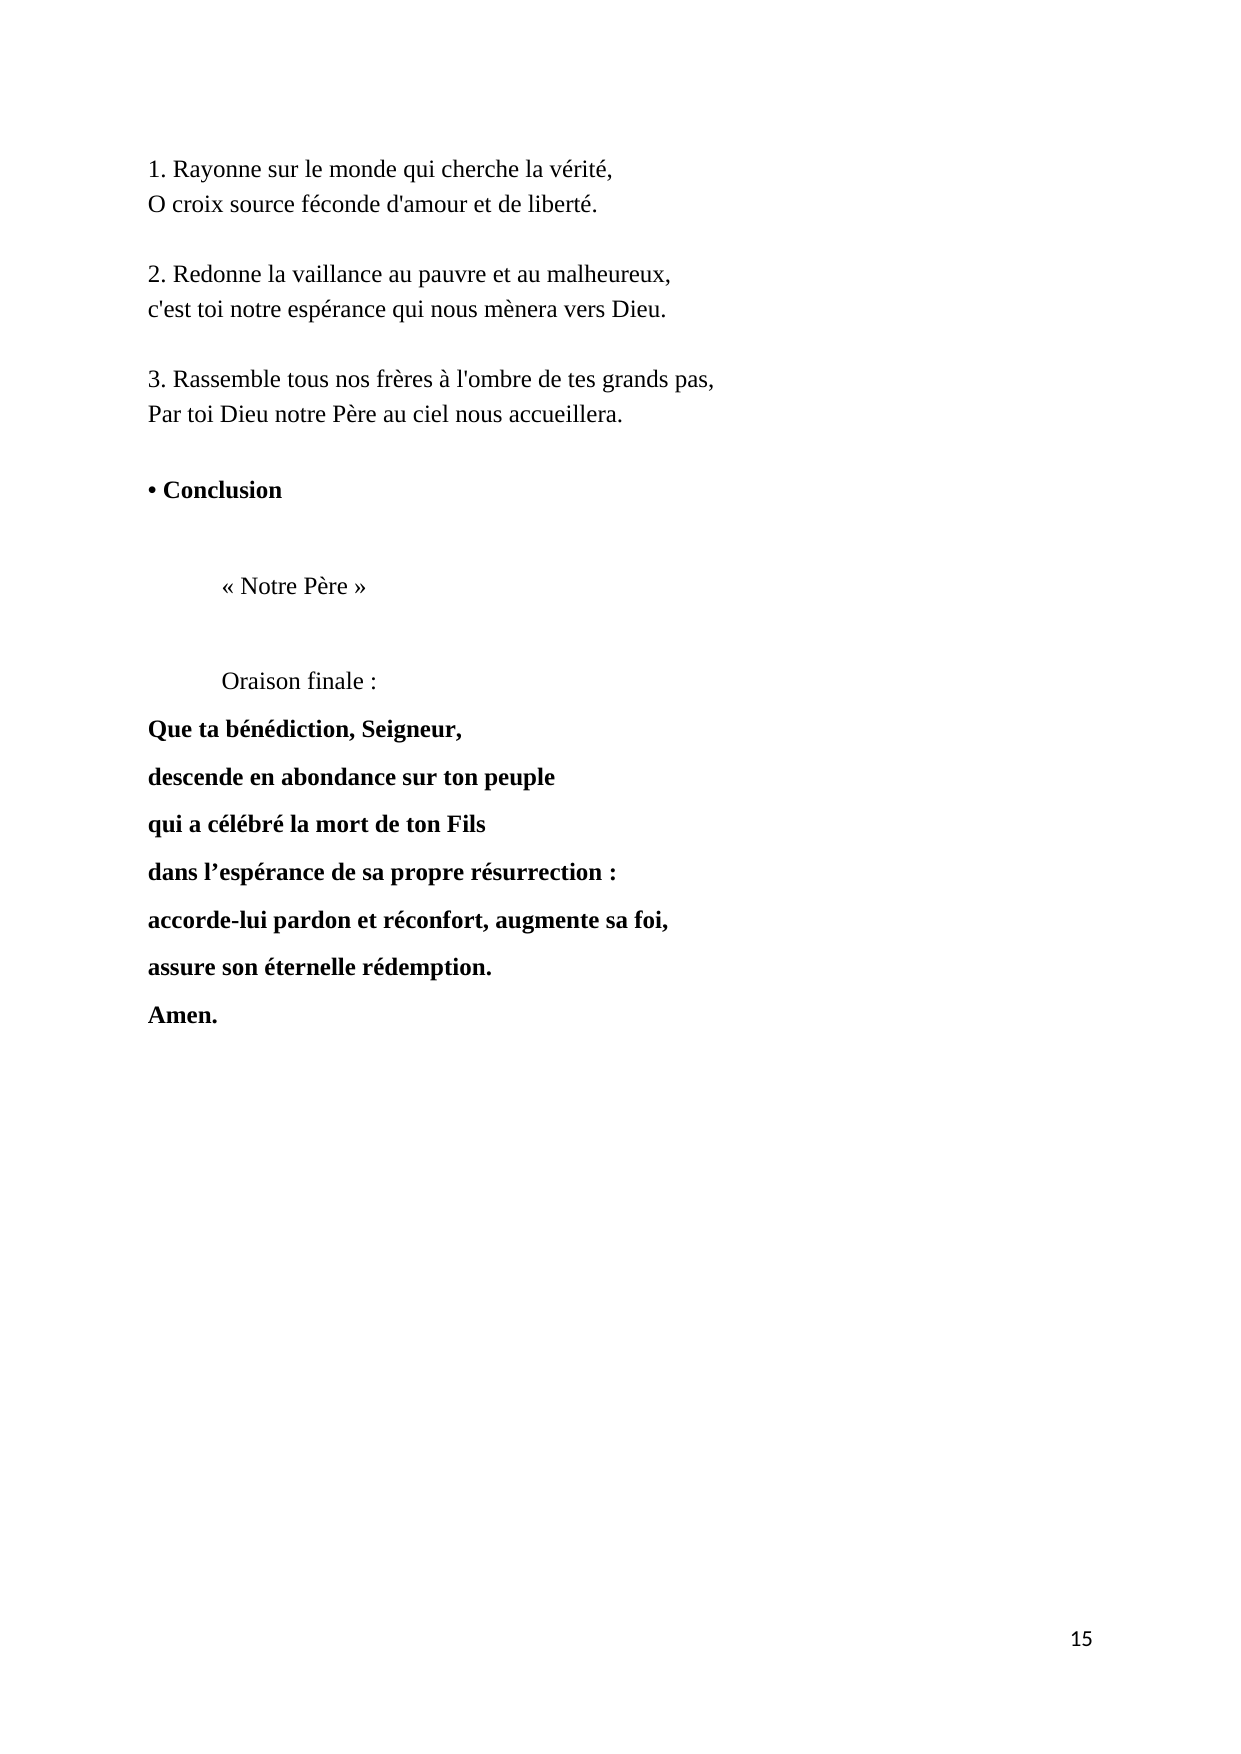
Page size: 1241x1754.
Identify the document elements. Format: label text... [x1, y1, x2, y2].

text Que ta bénédiction, Seigneur, [148, 714, 1093, 743]
text « Notre Père » [148, 571, 1093, 599]
text 1. Rayonne sur le monde qui cherche la vérité, O croix source féconde d'amour et de liberté. 2. Redonne la vaillance au pauvre et au malheureux, c'est toi notre espérance qui nous mènera vers Dieu. [148, 148, 1093, 323]
text 3. Rassemble tous nos frères à l'ombre de tes grands pas, Par toi Dieu notre Père au ciel nous accueillera. [148, 358, 1093, 428]
text Amen. [148, 1000, 1093, 1029]
text dans l’espérance de sa propre résurrection : [148, 857, 1093, 886]
text qui a célébré la mort de ton Fils [148, 809, 1093, 838]
text assure son éternelle rédemption. [148, 952, 1093, 981]
text Oraison finale : [221, 666, 1093, 695]
text descende en abondance sur ton peuple [148, 762, 1093, 790]
text • Conclusion [148, 475, 1093, 504]
text accorde-lui pardon et réconfort, augmente sa foi, [148, 905, 1093, 933]
